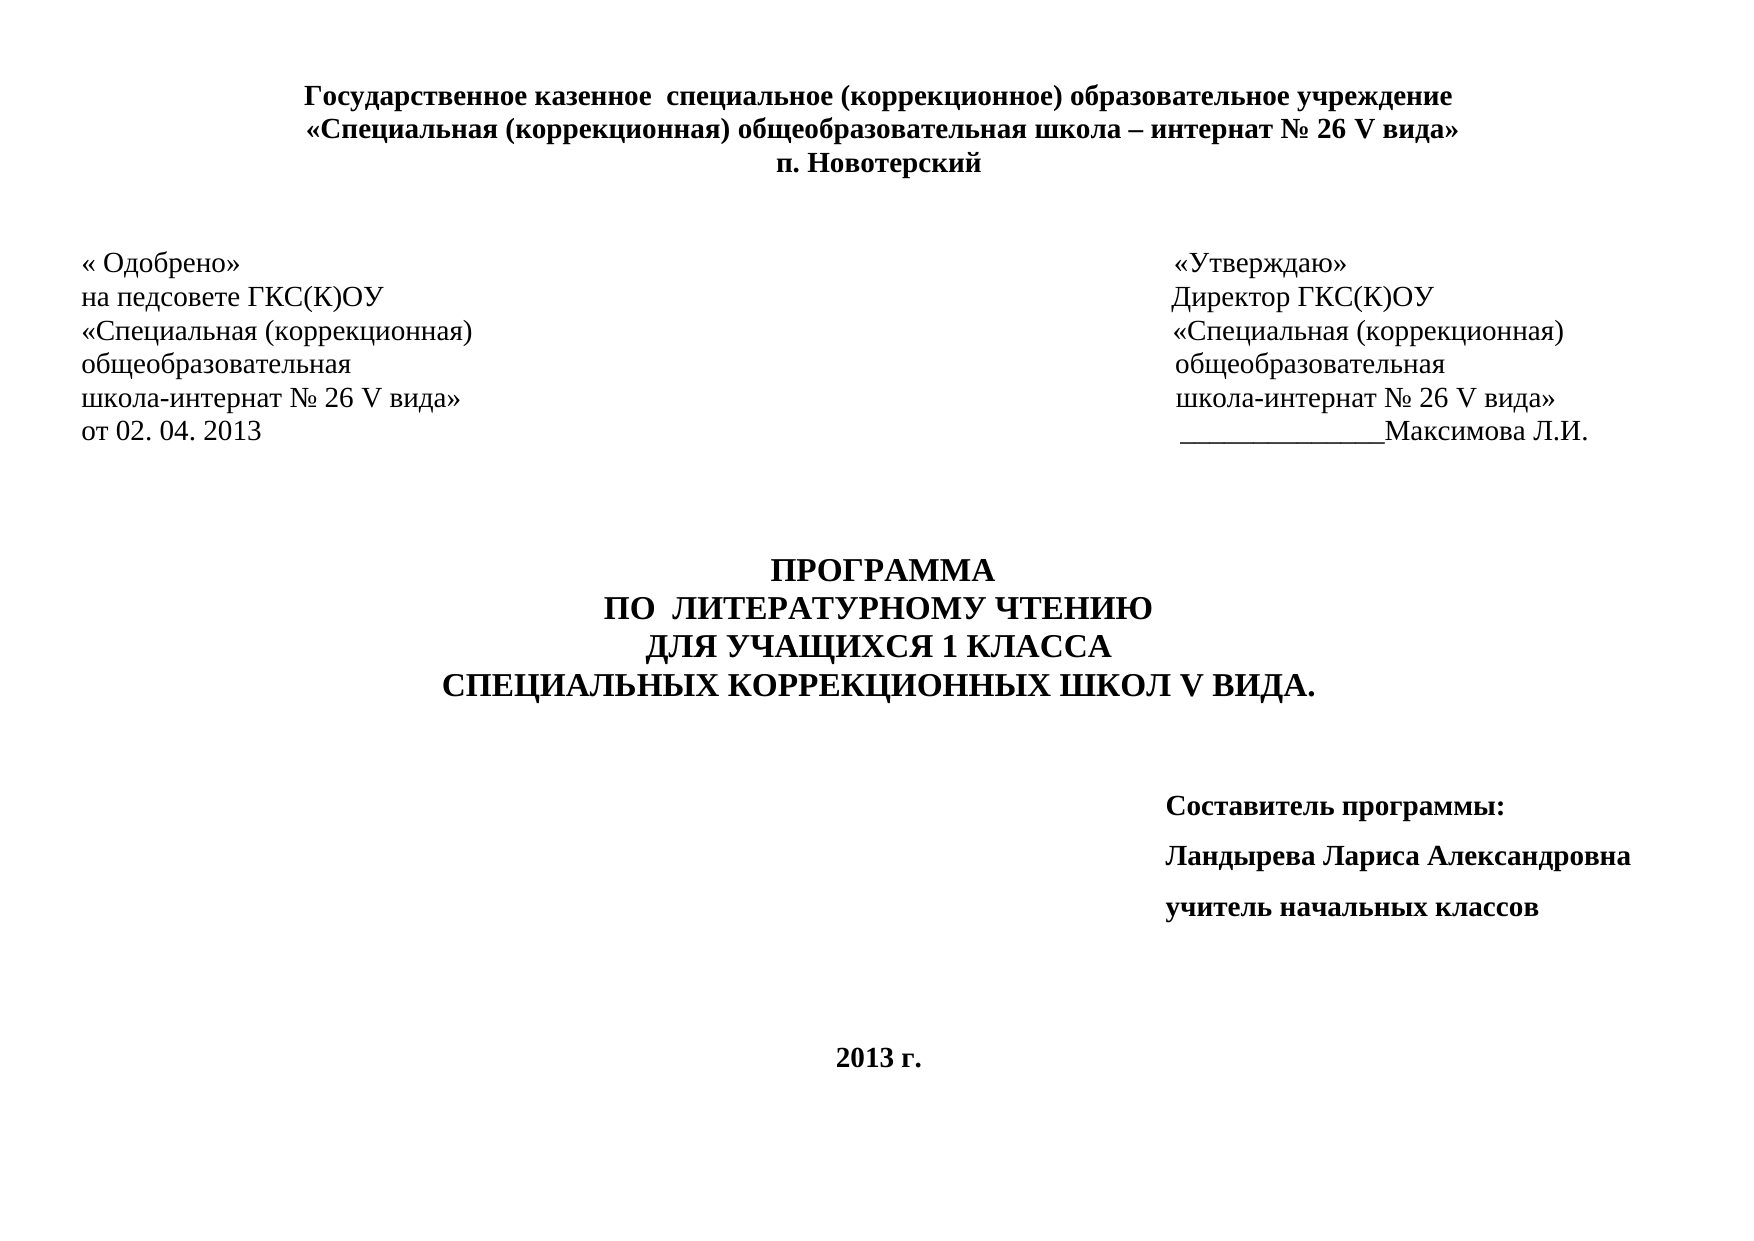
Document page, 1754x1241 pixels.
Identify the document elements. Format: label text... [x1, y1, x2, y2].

text « Одобрено» «Утверждаю» [59, 246, 1698, 279]
text п. Новотерский [59, 145, 1698, 178]
text ПО ЛИТЕРАТУРНОМУ ЧТЕНИЮ [59, 588, 1698, 627]
text «Специальная (коррекционная) «Специальная (коррекционная) [59, 313, 1698, 346]
text 2013 г. [59, 1040, 1698, 1073]
text Ландырева Лариса Александровна [1165, 838, 1698, 872]
text Составитель программы: [1165, 788, 1698, 822]
text общеобразовательная общеобразовательная [59, 346, 1698, 380]
text учитель начальных классов [1165, 889, 1698, 922]
text СПЕЦИАЛЬНЫХ КОРРЕКЦИОННЫХ ШКОЛ V ВИДА. [59, 665, 1698, 703]
text Государственное казенное специальное (коррекционное) образовательное учреждение [59, 78, 1698, 111]
text ДЛЯ УЧАЩИХСЯ 1 КЛАССА [59, 627, 1698, 665]
text от 02. 04. 2013 ______________Максимова Л.И. [59, 413, 1698, 447]
text «Специальная (коррекционная) общеобразовательная школа – интернат № 26 V вида» [59, 111, 1698, 145]
text школа-интернат № 26 V вида» школа-интернат № 26 V вида» [59, 380, 1698, 413]
text ПРОГРАММА [59, 550, 1698, 588]
text на педсовете ГКС(К)ОУ Директор ГКС(К)ОУ [59, 279, 1698, 313]
